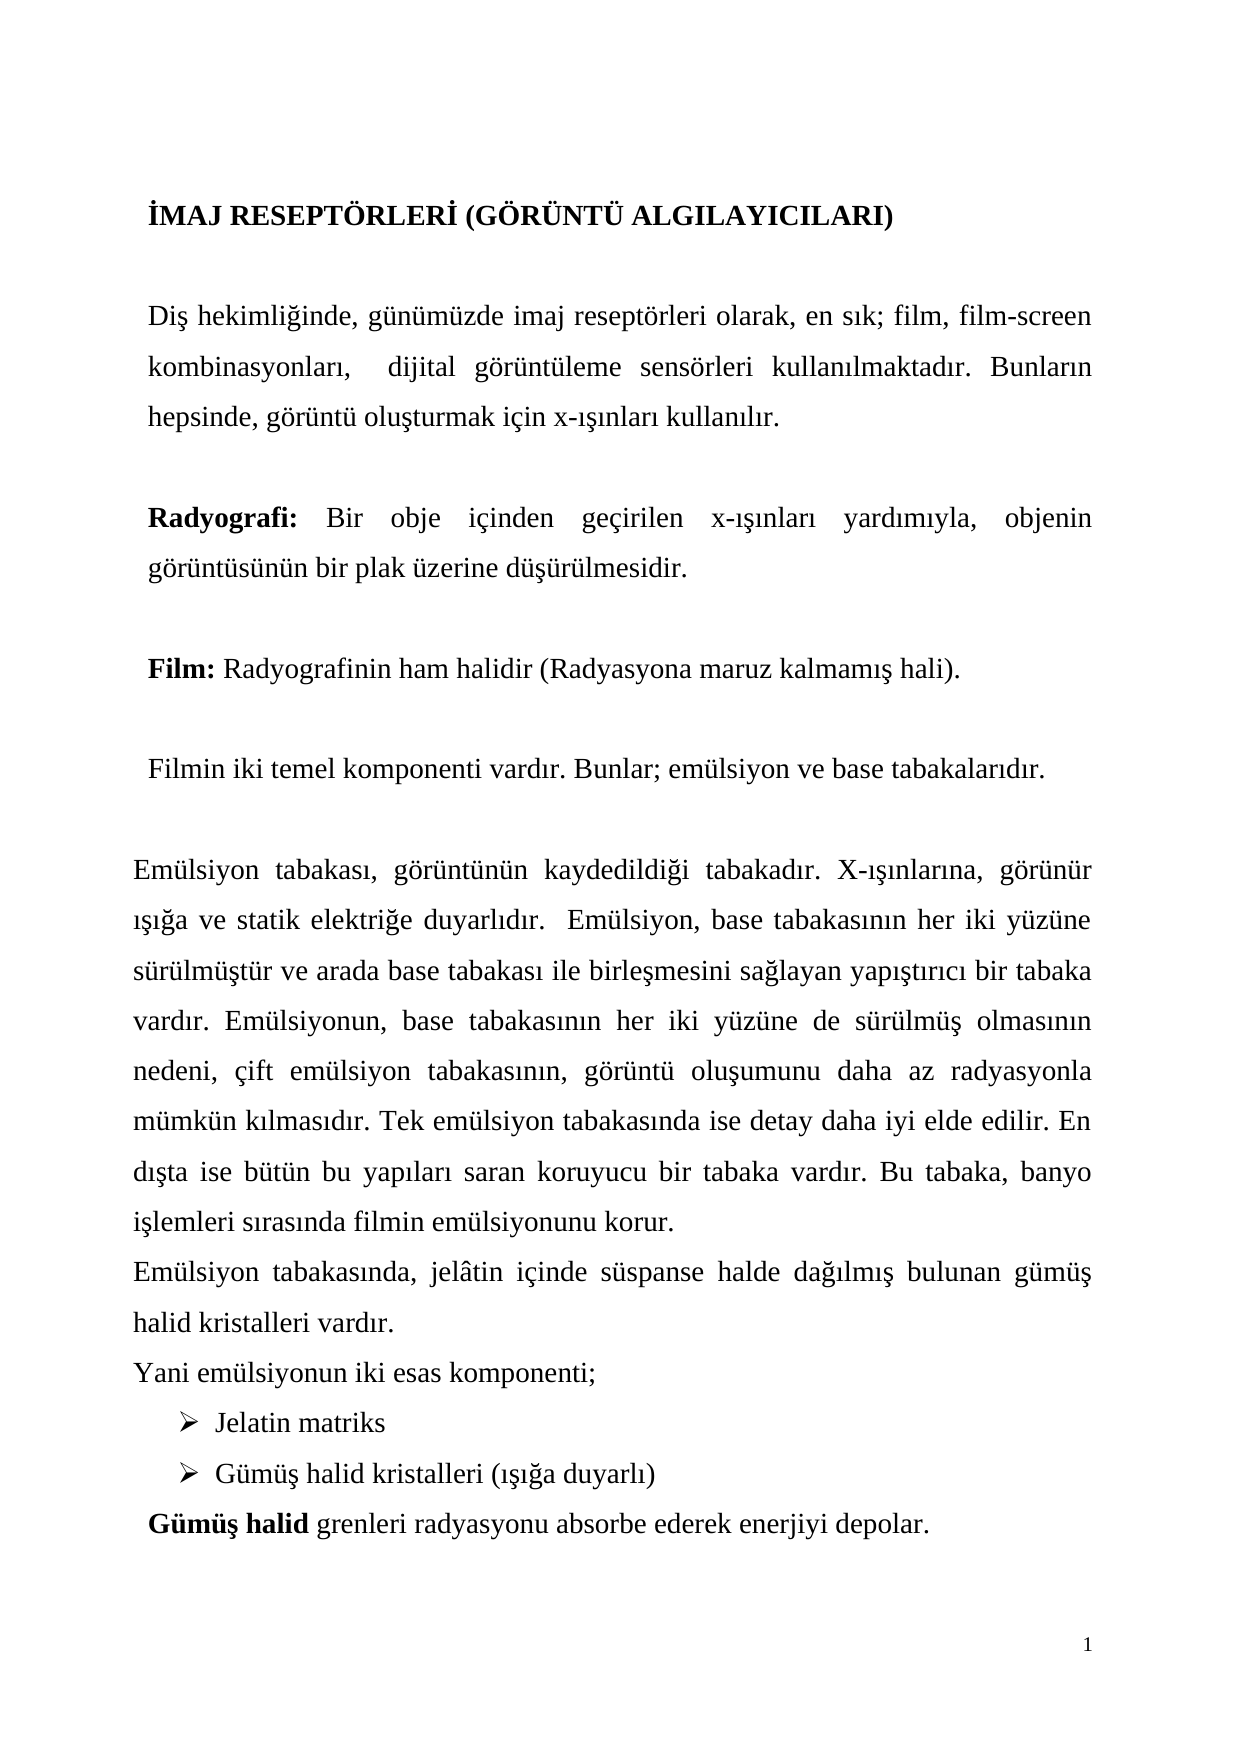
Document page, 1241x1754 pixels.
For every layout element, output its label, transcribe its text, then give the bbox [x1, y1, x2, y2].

text Filmin iki temel komponenti vardır. Bunlar; emülsiyon ve base tabakalarıdır. [148, 751, 1093, 785]
text Emülsiyon tabakası, görüntünün kaydedildiği tabakadır. X-ışınlarına, görünür ışığa ve statik elektriğe duyarlıdır. Emülsiyon, base tabakasının her iki yüzüne sürülmüştür ve arada base tabakası ile birleşmesini sağlayan yapıştırıcı bir tabaka vardır. Emülsiyonun, base tabakasının her iki yüzüne de sürülmüş olmasının nedeni, çift emülsiyon tabakasının, görüntü oluşumunu daha az radyasyonla mümkün kılmasıdır. Tek emülsiyon tabakasında ise detay daha iyi elde edilir. En dışta ise bütün bu yapıları saran koruyucu bir tabaka vardır. Bu tabaka, banyo işlemleri sırasında filmin emülsiyonunu korur. [133, 852, 1093, 1238]
text Film: Radyografinin ham halidir (Radyasyona maruz kalmamış hali). [148, 651, 1093, 684]
text Emülsiyon tabakasında, jelâtin içinde süspanse halde dağılmış bulunan gümüş halid kristalleri vardır. [133, 1254, 1093, 1338]
text İMAJ RESEPTÖRLERİ (GÖRÜNTÜ ALGILAYICILARI) [148, 198, 1093, 231]
text Yani emülsiyonun iki esas komponenti; [133, 1355, 1093, 1389]
text Diş hekimliğinde, günümüzde imaj reseptörleri olarak, en sık; film, film-screen kombinasyonları, dijital görüntüleme sensörleri kullanılmaktadır. Bunların hepsinde, görüntü oluşturmak için x-ışınları kullanılır. [148, 298, 1093, 433]
text Radyografi: Bir obje içinden geçirilen x-ışınları yardımıyla, objenin görüntüsünün bir plak üzerine düşürülmesidir. [148, 500, 1093, 584]
text Gümüş halid grenleri radyasyonu absorbe ederek enerjiyi depolar. [148, 1506, 1093, 1540]
list Gümüş halid kristalleri (ışığa duyarlı) [177, 1456, 1093, 1489]
list Jelatin matriks [177, 1405, 1093, 1439]
